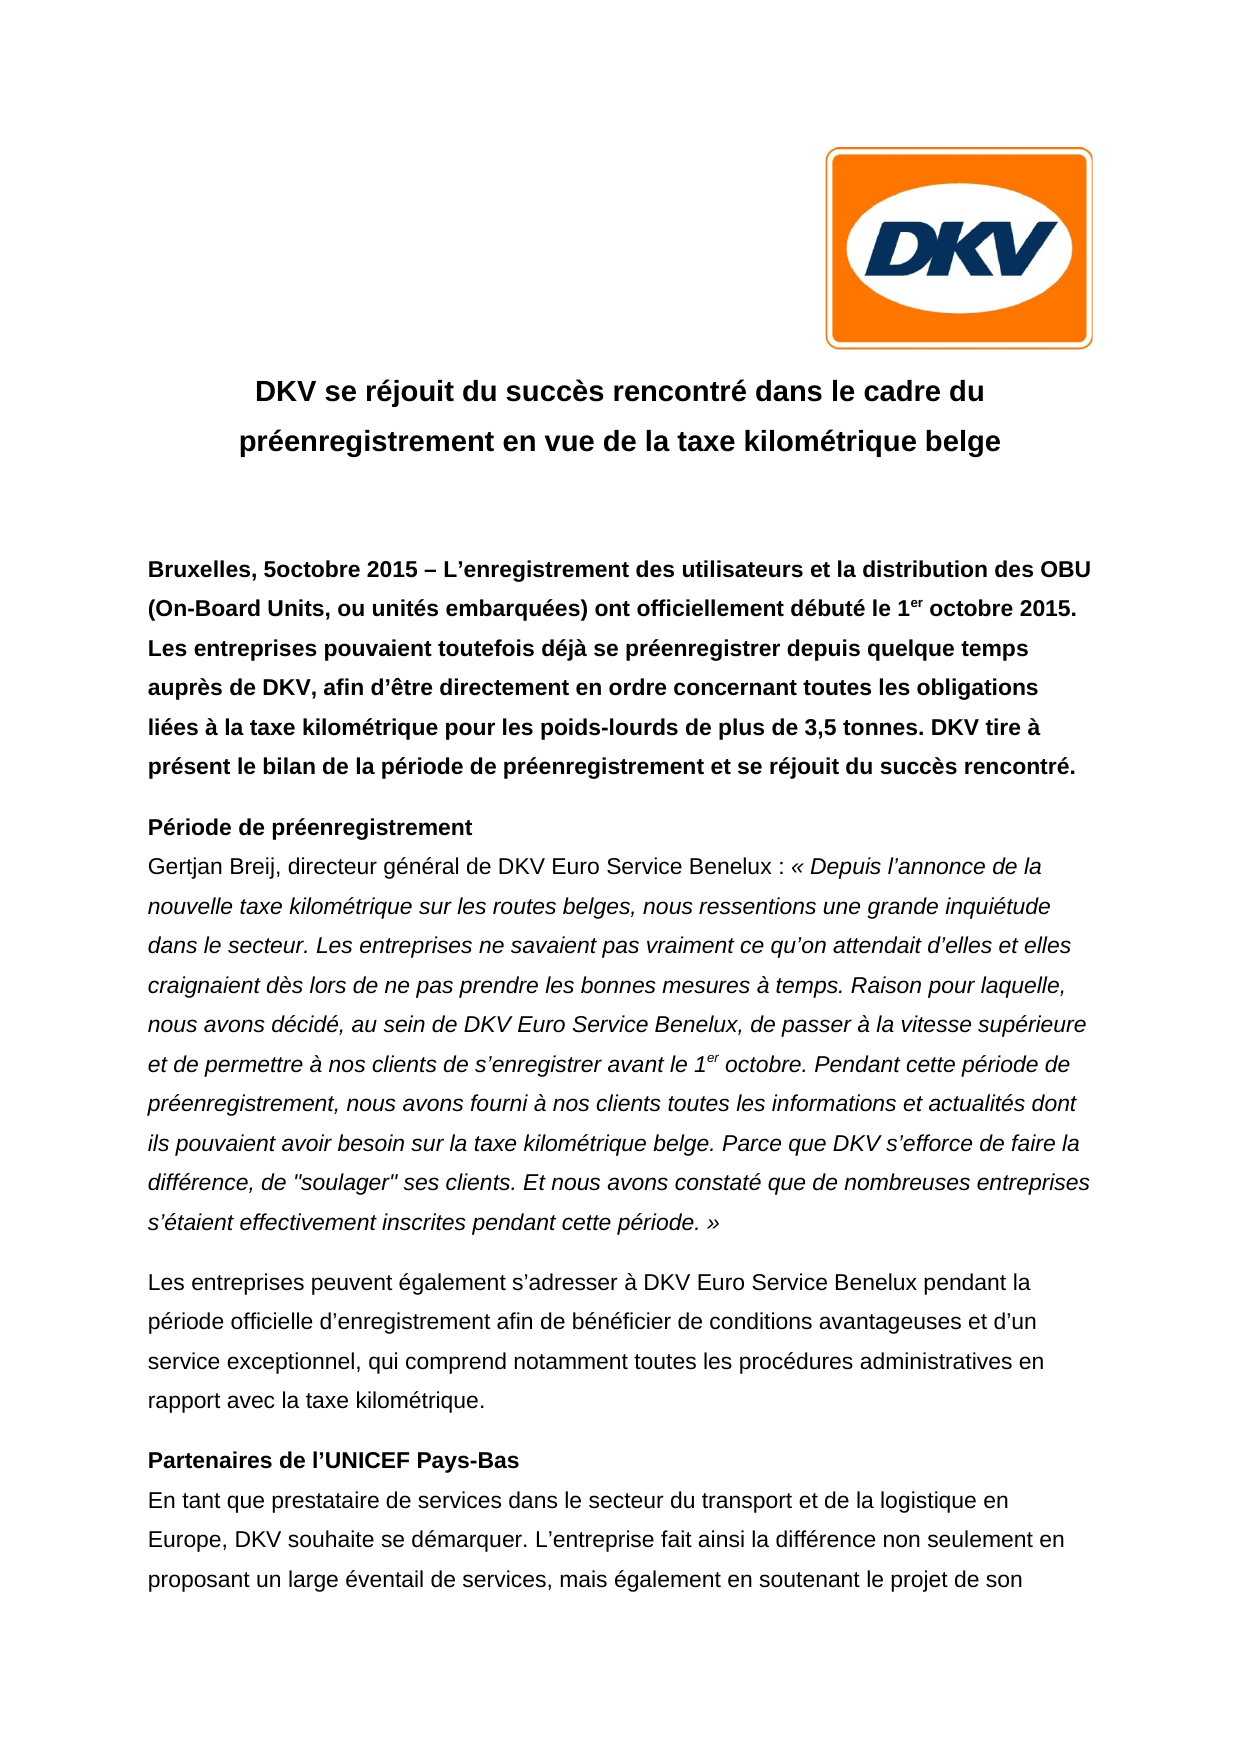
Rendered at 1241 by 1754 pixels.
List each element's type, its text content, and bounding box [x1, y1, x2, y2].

picture [825, 147, 1093, 350]
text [148, 1447, 1093, 1592]
text Période de préenregistrement Gertjan Breij, directeur général de DKV Euro Service Benelux : « Depuis l’annonce de la nouvelle taxe kilométrique sur les routes belges, nous ressentions une grande inquiétude dans le secteur. Les entreprises ne savaient pas vraiment ce qu’on attendait d’elles et elles craignaient dès lors de ne pas prendre les bonnes mesures à temps. Raison pour laquelle, nous avons décidé, au sein de DKV Euro Service Benelux, de passer à la vitesse supérieure et de permettre à nos clients de s’enregistrer avant le 1er octobre. Pendant cette période de préenregistrement, nous avons fourni à nos clients toutes les informations et actualités dont ils pouvaient avoir besoin sur la taxe kilométrique belge. Parce que DKV s’efforce de faire la différence, de "soulager" ses clients. Et nous avons constaté que de nombreuses entreprises s’étaient effectivement inscrites pendant cette période. » [148, 814, 1093, 1235]
text Bruxelles, 5octobre 2015 – L’enregistrement des utilisateurs et la distribution des OBU (On-Board Units, ou unités embarquées) ont officiellement débuté le 1er octobre 2015. Les entreprises pouvaient toutefois déjà se préenregistrer depuis quelque temps auprès de DKV, afin d’être directement en ordre concernant toutes les obligations liées à la taxe kilométrique pour les poids-lourds de plus de 3,5 tonnes. DKV tire à présent le bilan de la période de préenregistrement et se réjouit du succès rencontré. [148, 556, 1093, 780]
text DKV se réjouit du succès rencontré dans le cadre du préenregistrement en vue de la taxe kilométrique belge [148, 374, 1093, 458]
text Les entreprises peuvent également s’adresser à DKV Euro Service Benelux pendant la période officielle d’enregistrement afin de bénéficier de conditions avantageuses et d’un service exceptionnel, qui comprend notamment toutes les procédures administratives en rapport avec la taxe kilométrique. [148, 1269, 1093, 1413]
